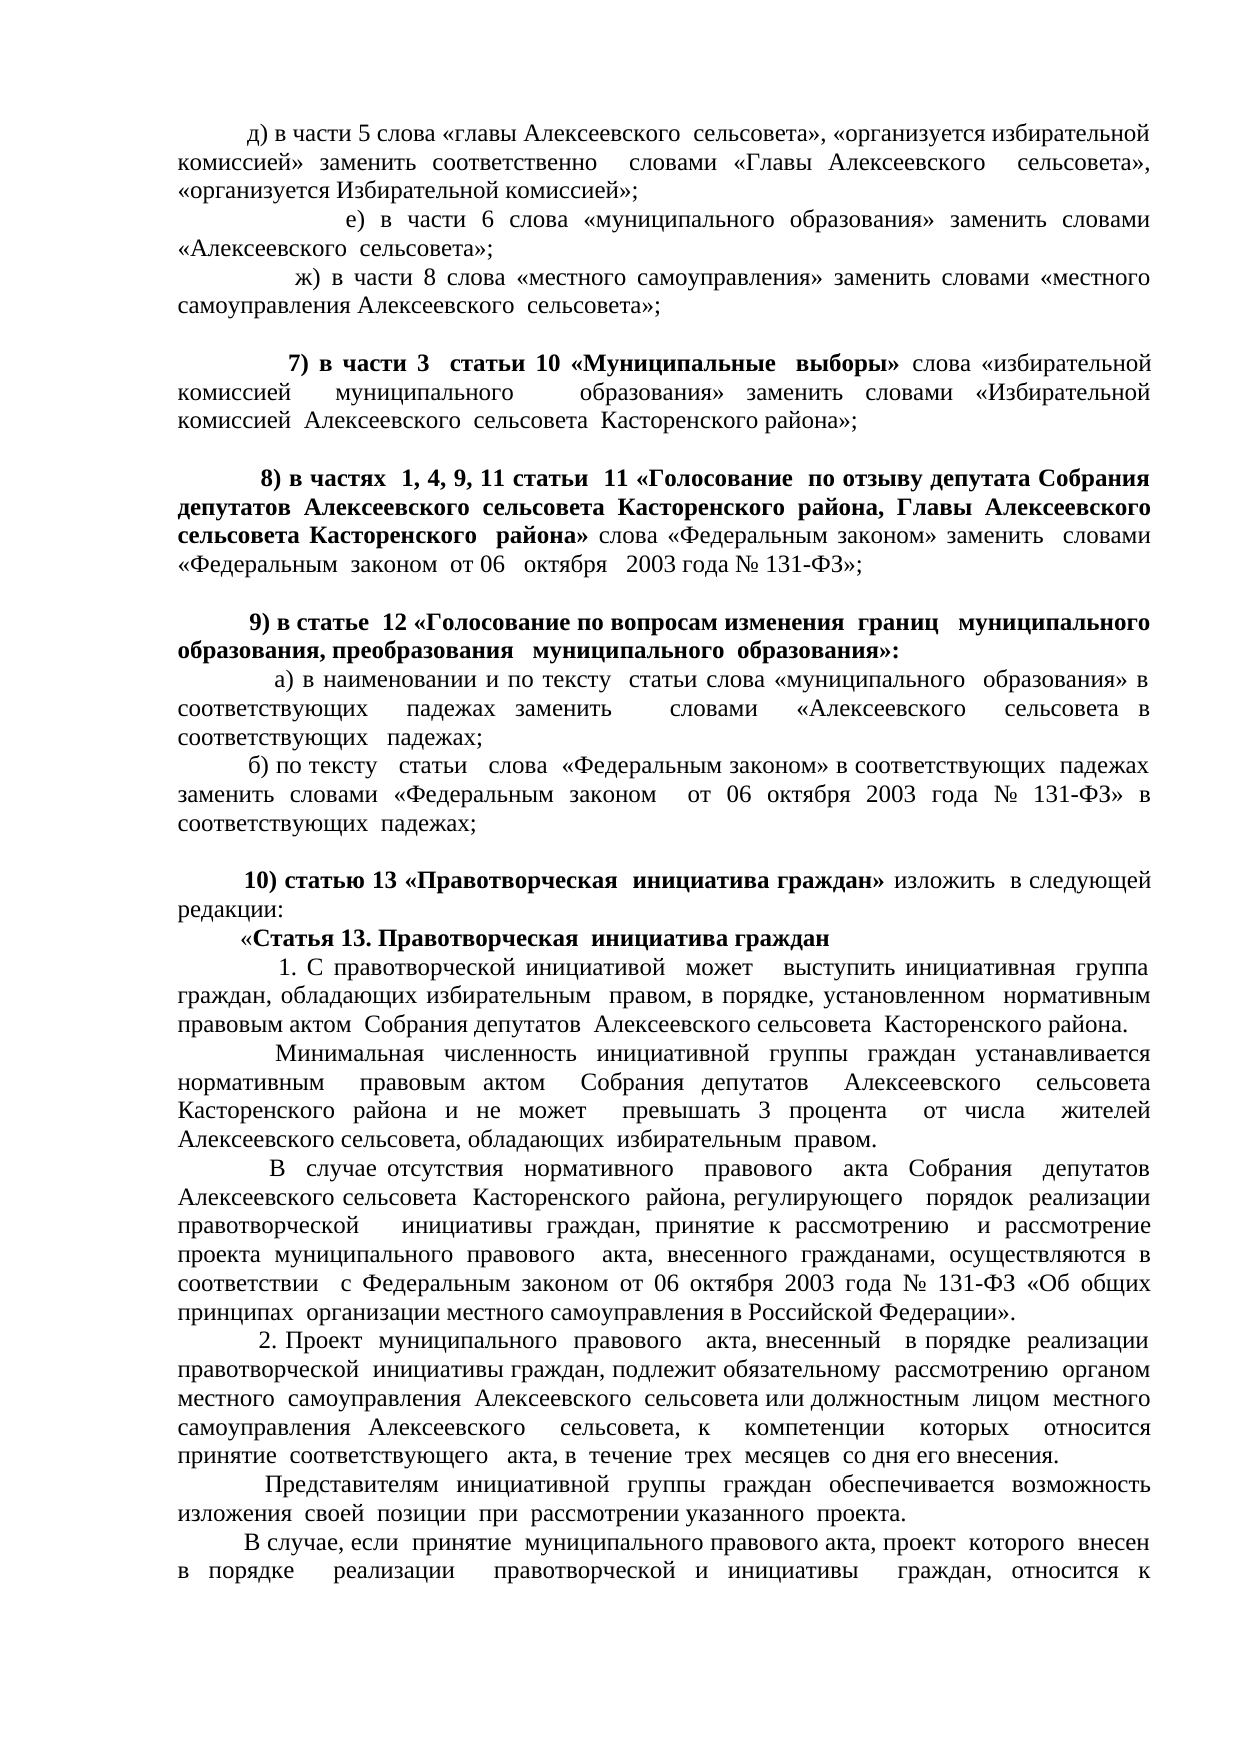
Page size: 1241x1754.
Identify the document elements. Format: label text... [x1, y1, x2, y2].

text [177, 1527, 1152, 1584]
text 8) в частях 1, 4, 9, 11 статьи 11 «Голосование по отзыву депутата Собрания депутатов Алексеевского сельсовета Касторенского района, Главы Алексеевского сельсовета Касторенского района» слова «Федеральным законом» заменить словами «Федеральным законом от 06 октября 2003 года № 131-ФЗ»; [177, 463, 1152, 578]
text 2. Проект муниципального правового акта, внесенный в порядке реализации правотворческой инициативы граждан, подлежит обязательному рассмотрению органом местного самоуправления Алексеевского сельсовета или должностным лицом местного самоуправления Алексеевского сельсовета, к компетенции которых относится принятие соответствующего акта, в течение трех месяцев со дня его внесения. [177, 1326, 1152, 1469]
text д) в части 5 слова «главы Алексеевского сельсовета», «организуется избирательной комиссией» заменить соответственно словами «Главы Алексеевского сельсовета», «организуется Избирательной комиссией»; [177, 118, 1152, 204]
text В случае отсутствия нормативного правового акта Собрания депутатов Алексеевского сельсовета Касторенского района, регулирующего порядок реализации правотворческой инициативы граждан, принятие к рассмотрению и рассмотрение проекта муниципального правового акта, внесенного гражданами, осуществляются в соответствии с Федеральным законом от 06 октября 2003 года № 131-ФЗ «Об общих принципах организации местного самоуправления в Российской Федерации». [177, 1153, 1152, 1326]
text 9) в статье 12 «Голосование по вопросам изменения границ муниципального образования, преобразования муниципального образования»: [177, 607, 1152, 664]
text 10) статью 13 «Правотворческая инициатива граждан» изложить в следующей редакции: [177, 866, 1152, 923]
text «Статья 13. Правотворческая инициатива граждан [177, 923, 1152, 952]
text е) в части 6 слова «муниципального образования» заменить словами «Алексеевского сельсовета»; [177, 204, 1152, 262]
text 7) в части 3 статьи 10 «Муниципальные выборы» слова «избирательной комиссией муниципального образования» заменить словами «Избирательной комиссией Алексеевского сельсовета Касторенского района»; [177, 348, 1152, 434]
text а) в наименовании и по тексту статьи слова «муниципального образования» в соответствующих падежах заменить словами «Алексеевского сельсовета в соответствующих падежах; [177, 664, 1152, 751]
text 1. С правотворческой инициативой может выступить инициативная группа граждан, обладающих избирательным правом, в порядке, установленном нормативным правовым актом Собрания депутатов Алексеевского сельсовета Касторенского района. [177, 952, 1152, 1038]
text б) по тексту статьи слова «Федеральным законом» в соответствующих падежах заменить словами «Федеральным законом от 06 октября 2003 года № 131-ФЗ» в соответствующих падежах; [177, 751, 1152, 837]
text Представителям инициативной группы граждан обеспечивается возможность изложения своей позиции при рассмотрении указанного проекта. [177, 1469, 1152, 1527]
text ж) в части 8 слова «местного самоуправления» заменить словами «местного самоуправления Алексеевского сельсовета»; [177, 262, 1152, 319]
text Минимальная численность инициативной группы граждан устанавливается нормативным правовым актом Собрания депутатов Алексеевского сельсовета Касторенского района и не может превышать 3 процента от числа жителей Алексеевского сельсовета, обладающих избирательным правом. [177, 1038, 1152, 1153]
